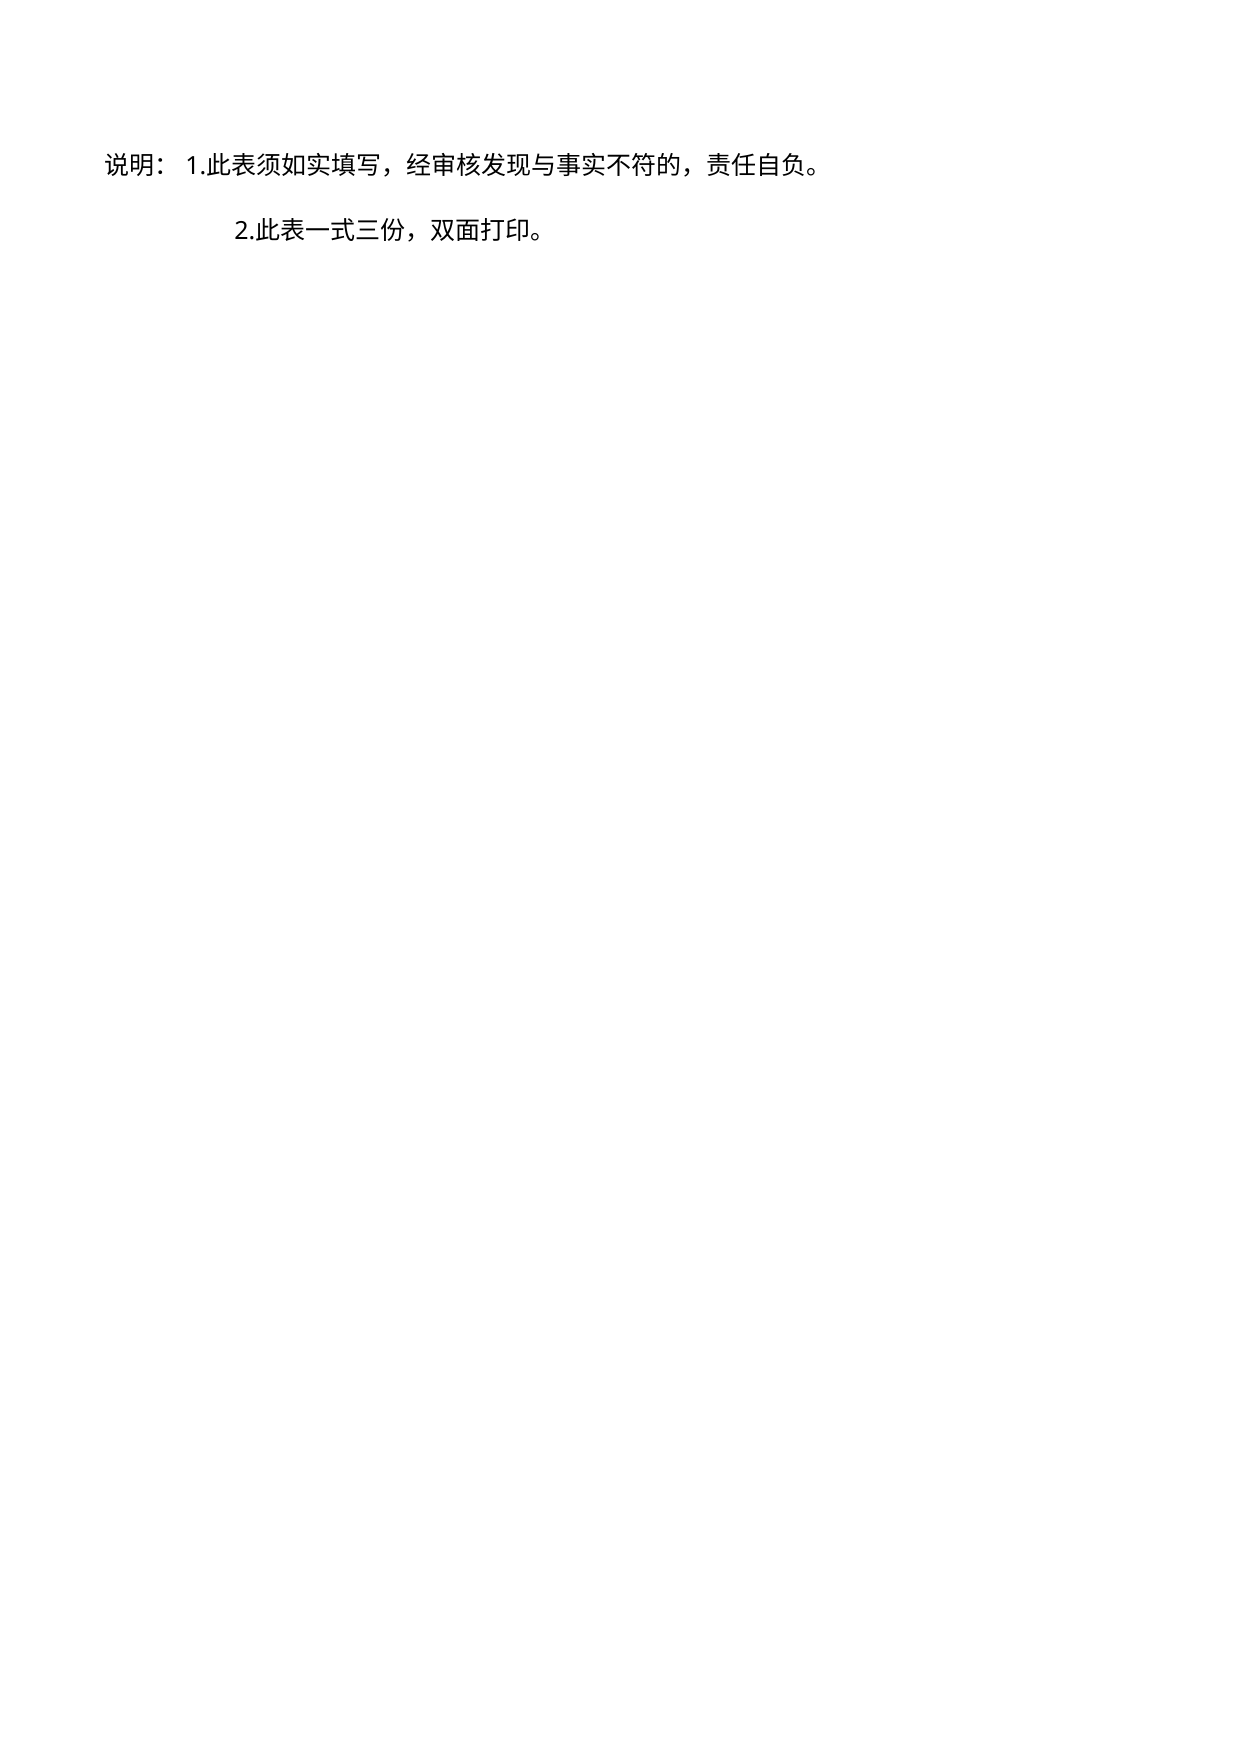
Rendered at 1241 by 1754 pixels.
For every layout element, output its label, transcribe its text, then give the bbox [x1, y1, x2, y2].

text 2.此表一式三份，双面打印。 [59, 196, 1181, 261]
text 说明： 1.此表须如实填写，经审核发现与事实不符的，责任自负。 [59, 131, 1181, 196]
